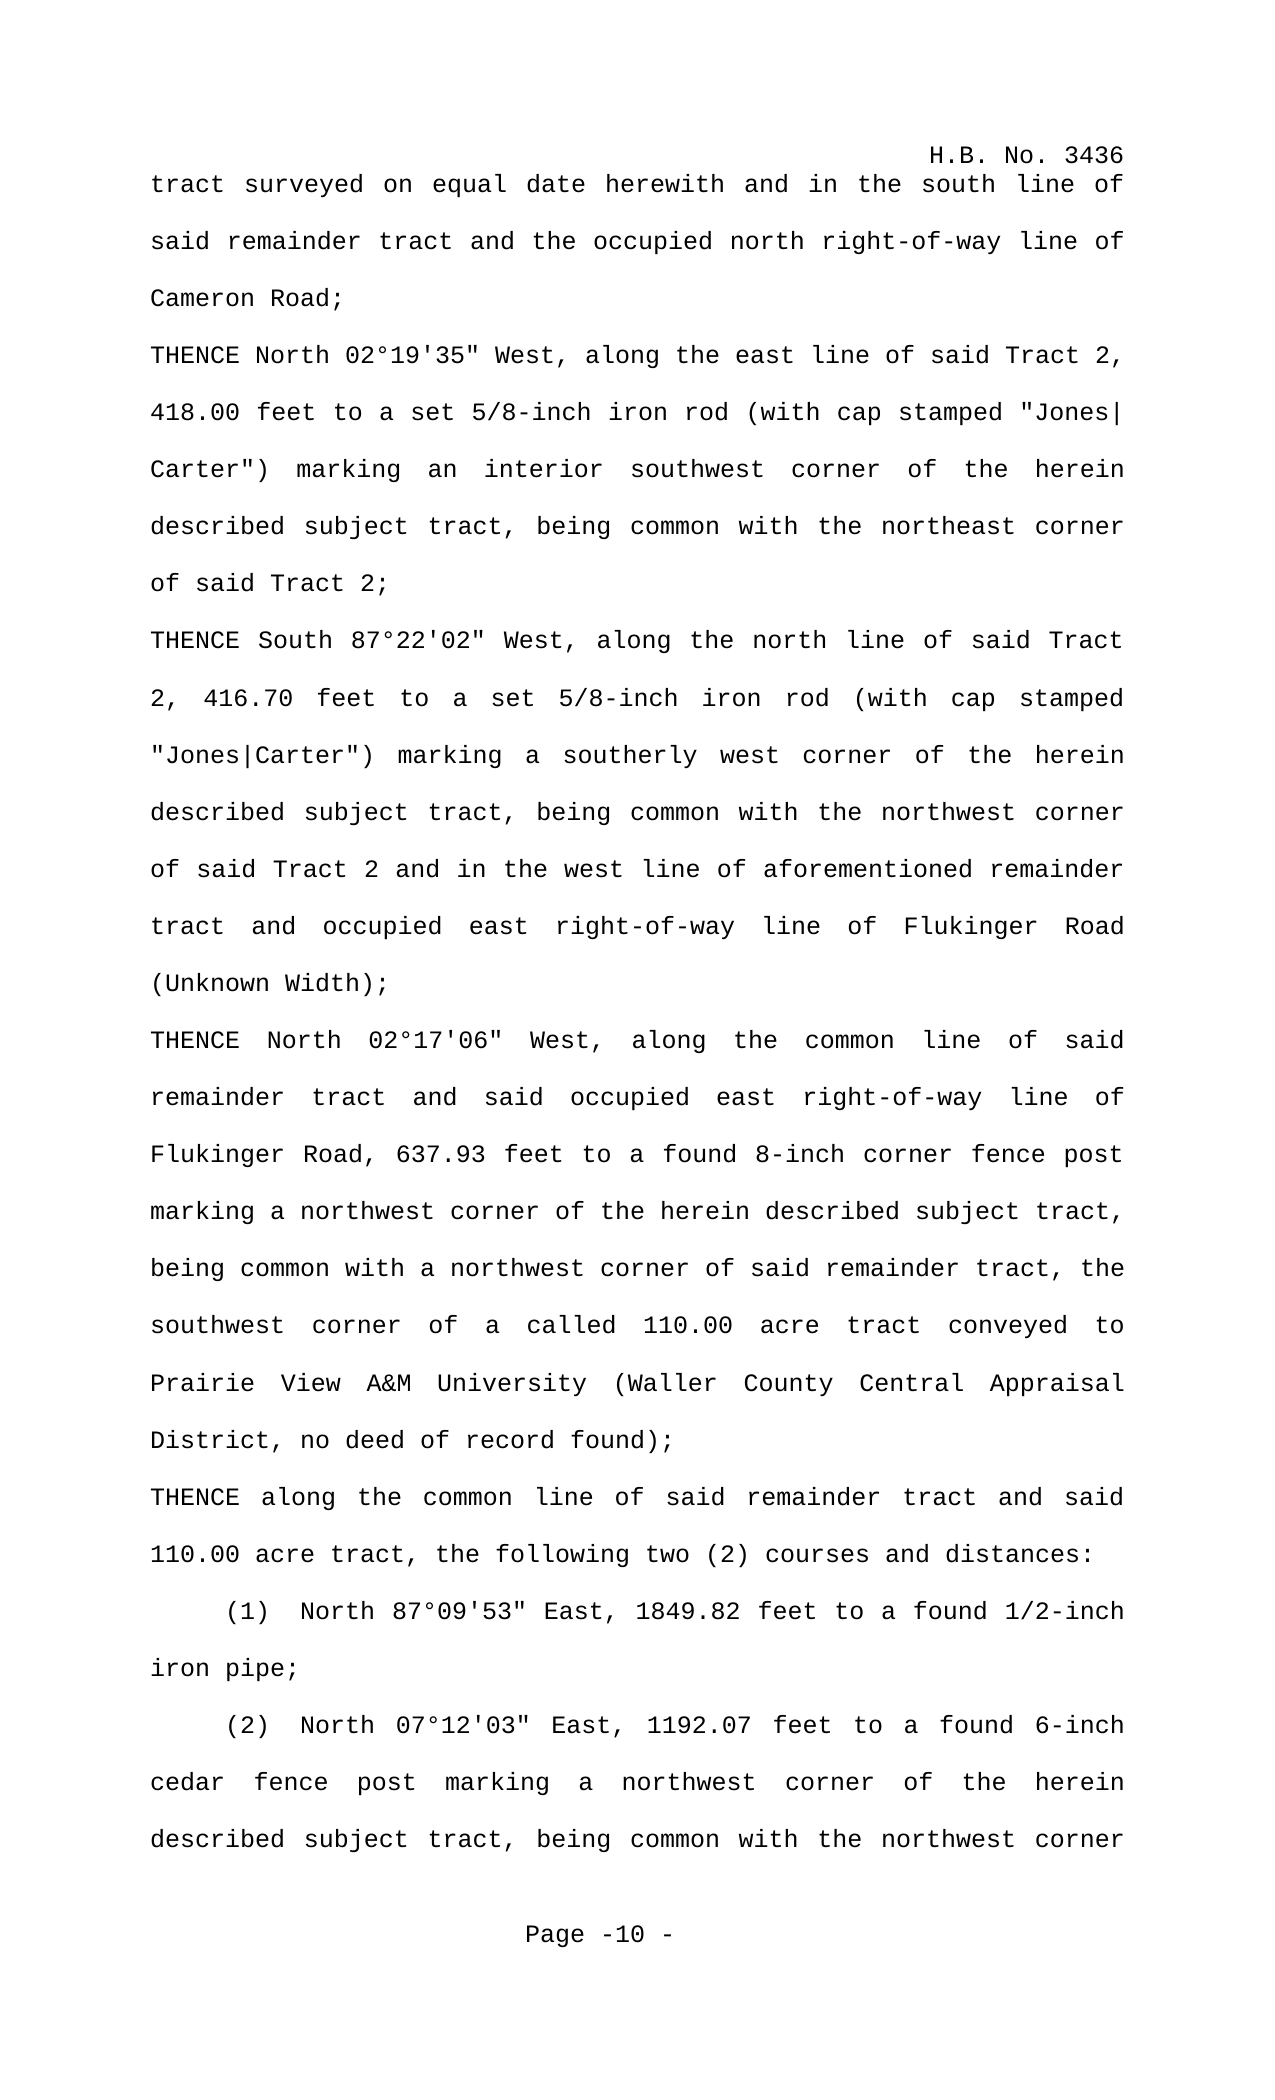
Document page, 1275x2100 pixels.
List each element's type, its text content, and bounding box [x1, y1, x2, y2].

text THENCE along the common line of said remainder tract and said 110.00 acre tract, the following two (2) courses and distances: [150, 1484, 1125, 1570]
text THENCE North 02°17'06" West, along the common line of said remainder tract and said occupied east right-of-way line of Flukinger Road, 637.93 feet to a found 8-inch corner fence post marking a northwest corner of the herein described subject tract, being common with a northwest corner of said remainder tract, the southwest corner of a called 110.00 acre tract conveyed to Prairie View A&M University (Waller County Central Appraisal District, no deed of record found); [150, 1027, 1125, 1456]
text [150, 1712, 1125, 1855]
text THENCE South 87°22'02" West, along the north line of said Tract 2, 416.70 feet to a set 5/8-inch iron rod (with cap stamped "Jones|Carter") marking a southerly west corner of the herein described subject tract, being common with the northwest corner of said Tract 2 and in the west line of aforementioned remainder tract and occupied east right-of-way line of Flukinger Road (Unknown Width); [150, 628, 1125, 999]
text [150, 171, 1125, 314]
text (1) North 87°09'53" East, 1849.82 feet to a found 1/2-inch iron pipe; [150, 1598, 1125, 1684]
text THENCE North 02°19'35" West, along the east line of said Tract 2, 418.00 feet to a set 5/8-inch iron rod (with cap stamped "Jones|Carter") marking an interior southwest corner of the herein described subject tract, being common with the northeast corner of said Tract 2; [150, 342, 1125, 599]
